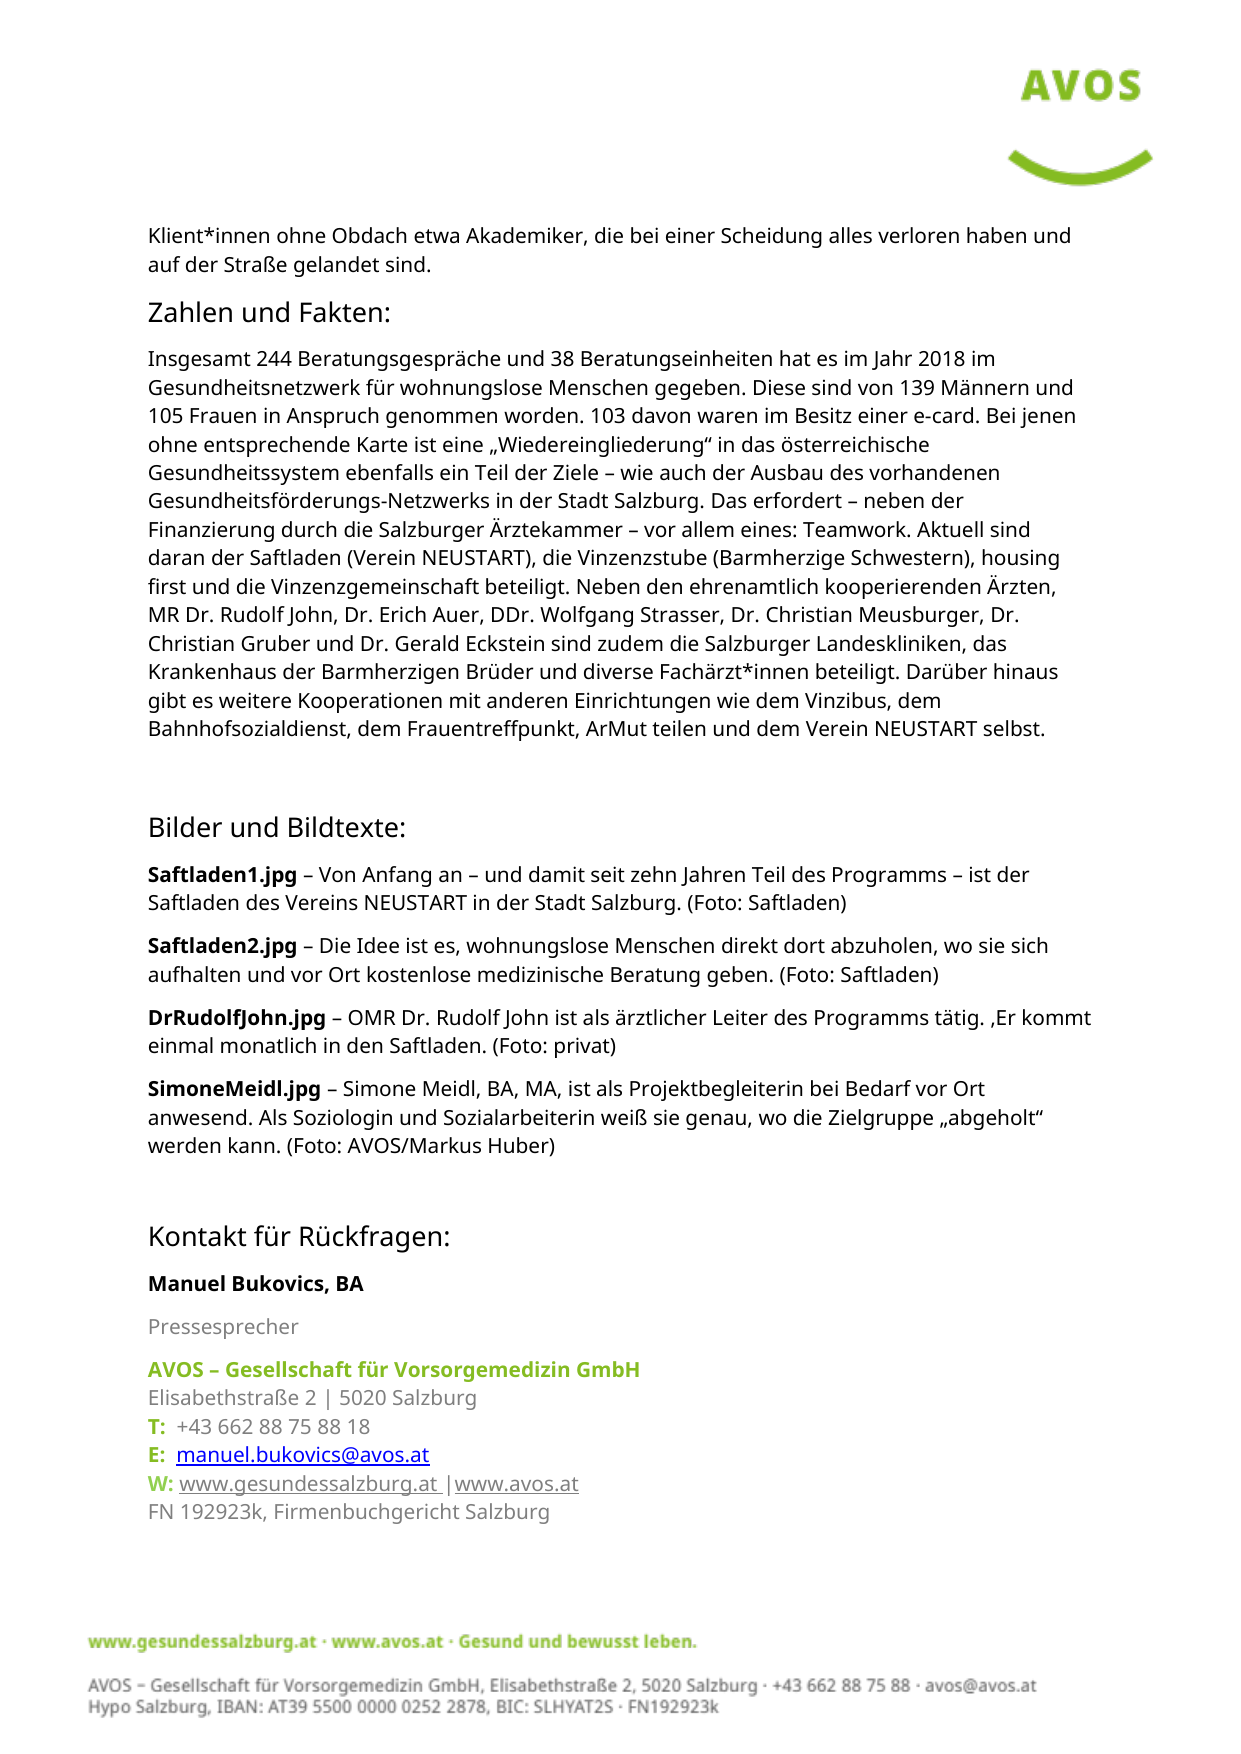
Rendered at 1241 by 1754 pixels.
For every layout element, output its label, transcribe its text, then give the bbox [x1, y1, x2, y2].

text Saftladen2.jpg – Die Idee ist es, wohnungslose Menschen direkt dort abzuholen, wo sie sich aufhalten und vor Ort kostenlose medizinische Beratung geben. (Foto: Saftladen) [148, 932, 1093, 988]
text AVOS – Gesellschaft für Vorsorgemedizin GmbH Elisabethstraße 2 | 5020 Salzburg T: +43 662 88 75 88 18 E: manuel.bukovics@avos.at W: www.gesundessalzburg.at |www.avos.at FN 192923k, Firmenbuchgericht Salzburg [148, 1355, 1093, 1526]
text Bilder und Bildtexte: [148, 809, 1093, 846]
text Pressesprecher [148, 1312, 1093, 1340]
text Saftladen1.jpg – Von Anfang an – und damit seit zehn Jahren Teil des Programms – ist der Saftladen des Vereins NEUSTART in der Stadt Salzburg. (Foto: Saftladen) [148, 860, 1093, 917]
text Manuel Bukovics, BA [148, 1269, 1093, 1297]
text Zahlen und Fakten: [148, 293, 1093, 330]
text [148, 222, 1093, 278]
text DrRudolfJohn.jpg – OMR Dr. Rudolf John ist als ärztlicher Leiter des Programms tätig. ‚Er kommt einmal monatlich in den Saftladen. (Foto: privat) [148, 1003, 1093, 1060]
text Insgesamt 244 Beratungsgespräche und 38 Beratungseinheiten hat es im Jahr 2018 im Gesundheitsnetzwerk für wohnungslose Menschen gegeben. Diese sind von 139 Männern und 105 Frauen in Anspruch genommen worden. 103 davon waren im Besitz einer e-card. Bei jenen ohne entsprechende Karte ist eine „Wiedereingliederung“ in das österreichische Gesundheitssystem ebenfalls ein Teil der Ziele – wie auch der Ausbau des vorhandenen Gesundheitsförderungs-Netzwerks in der Stadt Salzburg. Das erfordert – neben der Finanzierung durch die Salzburger Ärztekammer – vor allem eines: Teamwork. Aktuell sind daran der Saftladen (Verein NEUSTART), die Vinzenzstube (Barmherzige Schwestern), housing first und die Vinzenzgemeinschaft beteiligt. Neben den ehrenamtlich kooperierenden Ärzten, MR Dr. Rudolf John, Dr. Erich Auer, DDr. Wolfgang Strasser, Dr. Christian Meusburger, Dr. Christian Gruber und Dr. Gerald Eckstein sind zudem die Salzburger Landeskliniken, das Krankenhaus der Barmherzigen Brüder und diverse Fachärzt*innen beteiligt. Darüber hinaus gibt es weitere Kooperationen mit anderen Einrichtungen wie dem Vinzibus, dem Bahnhofsozialdienst, dem Frauentreffpunkt, ArMut teilen und dem Verein NEUSTART selbst. [148, 344, 1093, 743]
text Kontakt für Rückfragen: [148, 1217, 1093, 1254]
text SimoneMeidl.jpg – Simone Meidl, BA, MA, ist als Projektbegleiterin bei Bedarf vor Ort anwesend. Als Soziologin und Sozialarbeiterin weiß sie genau, wo die Zielgruppe „abgeholt“ werden kann. (Foto: AVOS/Markus Huber) [148, 1074, 1093, 1160]
